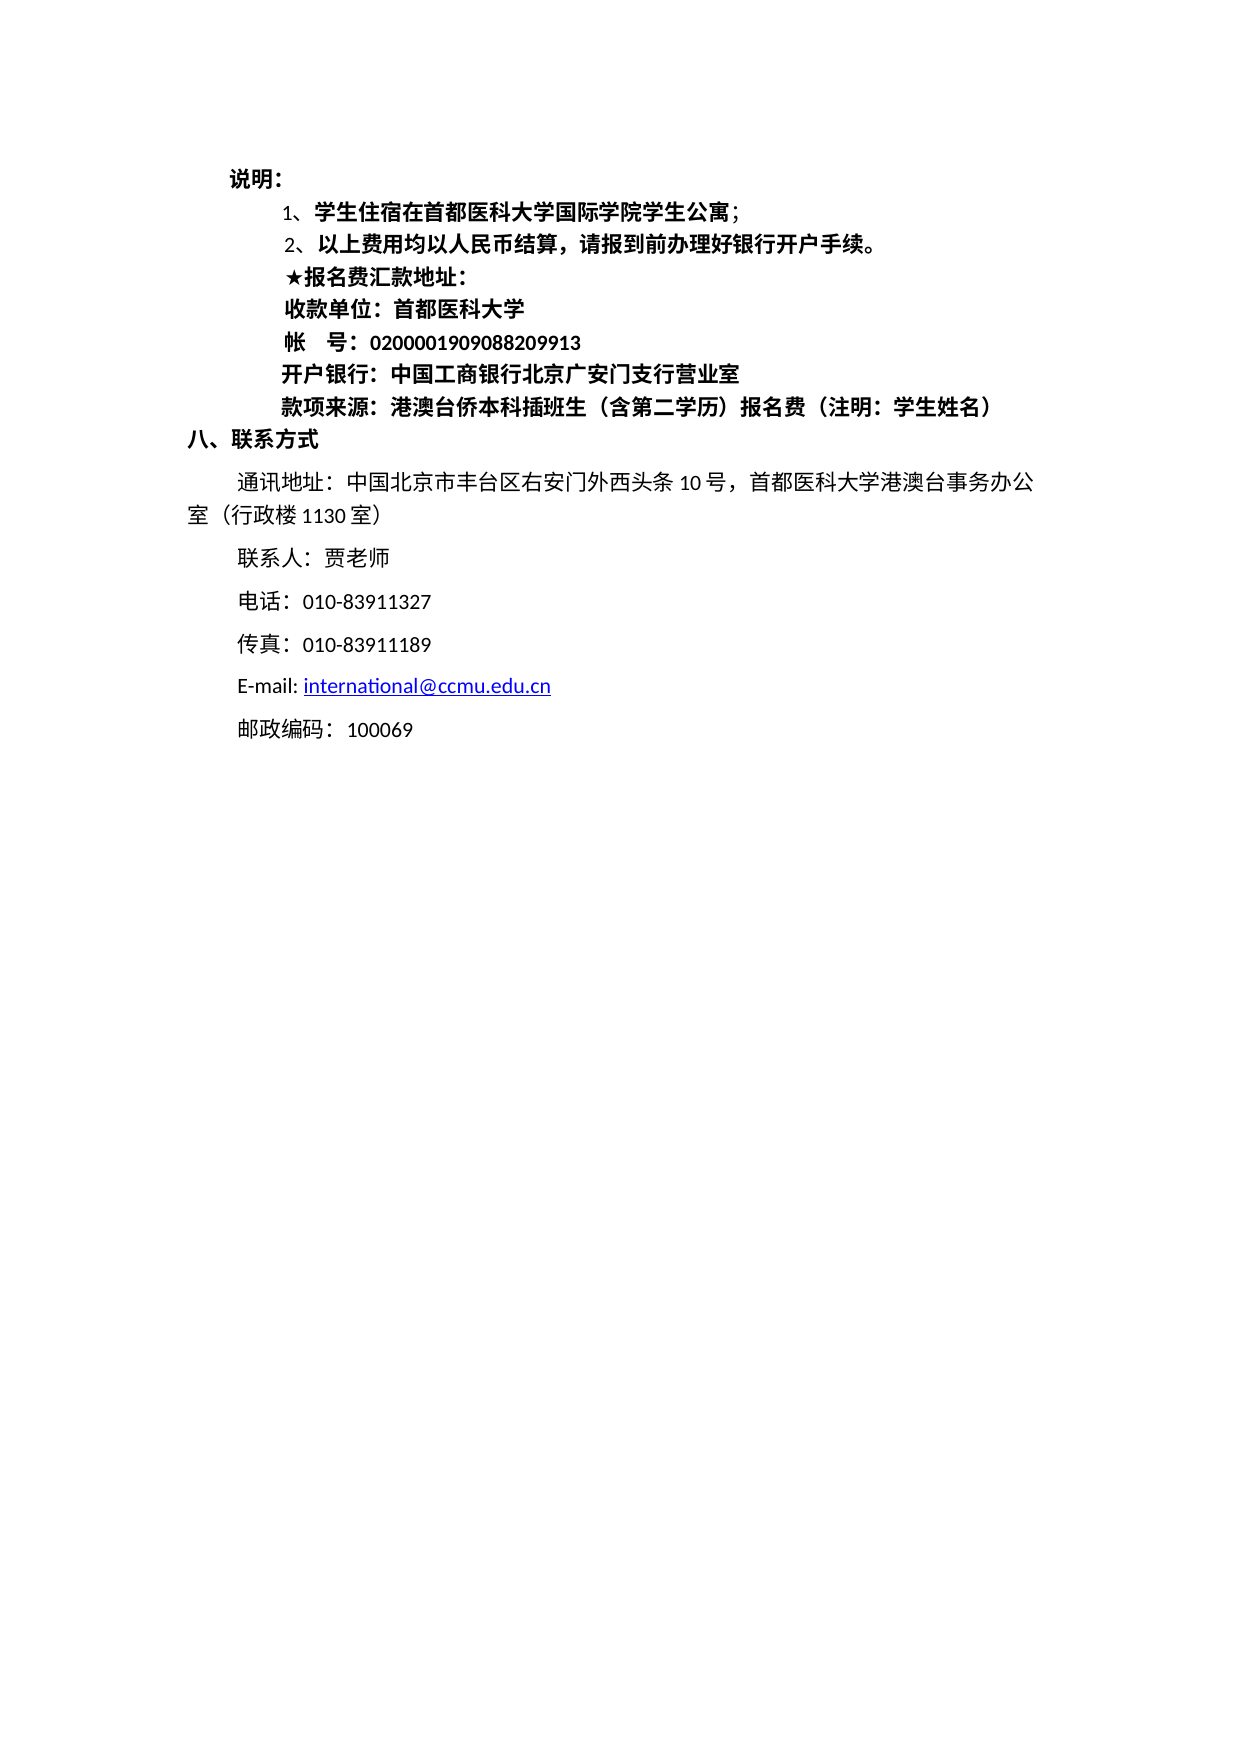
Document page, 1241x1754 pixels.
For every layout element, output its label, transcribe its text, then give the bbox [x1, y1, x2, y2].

text 款项来源：港澳台侨本科插班生（含第二学历）报名费（注明：学生姓名） [281, 389, 1053, 422]
text ★报名费汇款地址： [187, 259, 1053, 292]
text 传真：010-83911189 [187, 626, 1053, 659]
text 通讯地址：中国北京市丰台区右安门外西头条10号，首都医科大学港澳台事务办公室（行政楼1130室） [187, 465, 1053, 530]
text 帐 号：0200001909088209913 [187, 324, 1053, 357]
text 八、联系方式 [187, 422, 1053, 454]
text 收款单位：首都医科大学 [187, 292, 1053, 324]
text 1、学生住宿在首都医科大学国际学院学生公寓； [281, 194, 1053, 227]
text 联系人：贾老师 [187, 540, 1053, 573]
text 邮政编码：100069 [187, 712, 1053, 744]
text E-mail: international@ccmu.edu.cn [187, 669, 1053, 702]
text 开户银行：中国工商银行北京广安门支行营业室 [281, 357, 1053, 389]
text 说明： [187, 162, 1053, 194]
text 电话：010-83911327 [187, 583, 1053, 616]
text 2、以上费用均以人民币结算，请报到前办理好银行开户手续。 [187, 227, 1053, 259]
